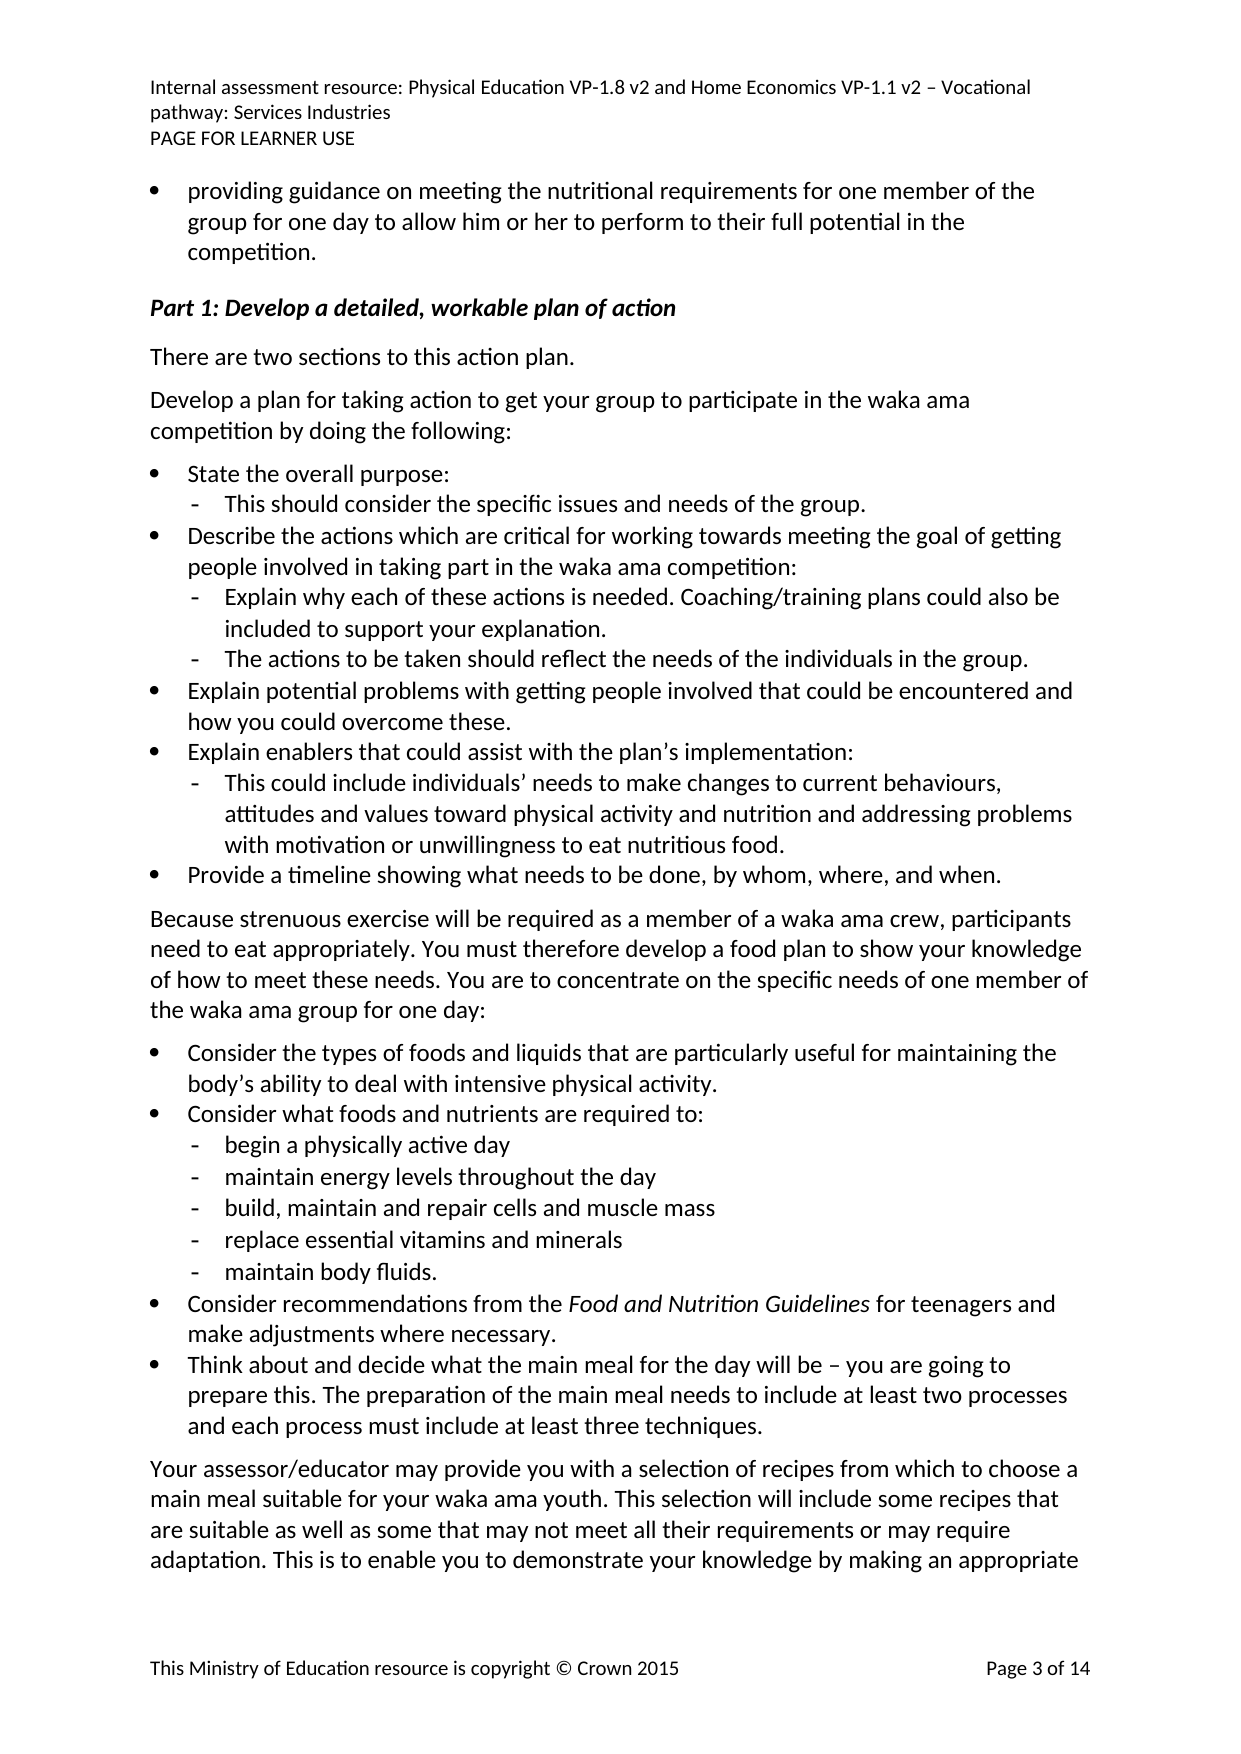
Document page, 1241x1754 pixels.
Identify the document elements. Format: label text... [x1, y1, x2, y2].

text Think about and decide what the main meal for the day will be – you are going to prepare this. The preparation of the main meal needs to include at least two processes and each process must include at least three techniques. [150, 1349, 1090, 1440]
text Consider what foods and nutrients are required to: [150, 1098, 1090, 1129]
text There are two sections to this action plan. [150, 341, 1090, 372]
text providing guidance on meeting the nutritional requirements for one member of the group for one day to allow him or her to perform to their full potential in the competition. [150, 176, 1090, 267]
list This could include individuals’ needs to make changes to current behaviours, attitudes and values toward physical activity and nutrition and addressing problems with motivation or unwillingness to eat nutritious food. [187, 767, 1090, 860]
list maintain body fluids. [187, 1256, 1090, 1288]
text Develop a plan for taking action to get your group to participate in the waka ama competition by doing the following: [150, 384, 1090, 445]
text State the overall purpose: [150, 458, 1090, 488]
list The actions to be taken should reflect the needs of the individuals in the group. [187, 643, 1090, 675]
list begin a physically active day [187, 1129, 1090, 1161]
text Consider the types of foods and liquids that are particularly useful for maintaining the body’s ability to deal with intensive physical activity. [150, 1037, 1090, 1098]
list maintain energy levels throughout the day [187, 1161, 1090, 1192]
text Consider recommendations from the Food and Nutrition Guidelines for teenagers and make adjustments where necessary. [150, 1288, 1090, 1349]
text Explain enablers that could assist with the plan’s implementation: [150, 736, 1090, 767]
list replace essential vitamins and minerals [187, 1224, 1090, 1256]
subtitle Part 1: Develop a detailed, workable plan of action [150, 292, 1090, 323]
list Explain why each of these actions is needed. Coaching/training plans could also be included to support your explanation. [187, 581, 1090, 643]
list This should consider the specific issues and needs of the group. [187, 488, 1090, 520]
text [150, 1453, 1090, 1575]
text Explain potential problems with getting people involved that could be encountered and how you could overcome these. [150, 675, 1090, 736]
text Describe the actions which are critical for working towards meeting the goal of getting people involved in taking part in the waka ama competition: [150, 520, 1090, 581]
list build, maintain and repair cells and muscle mass [187, 1192, 1090, 1224]
text Because strenuous exercise will be required as a member of a waka ama crew, participants need to eat appropriately. You must therefore develop a food plan to show your knowledge of how to meet these needs. You are to concentrate on the specific needs of one member of the waka ama group for one day: [150, 903, 1090, 1025]
text Provide a timeline showing what needs to be done, by whom, where, and when. [150, 860, 1090, 890]
